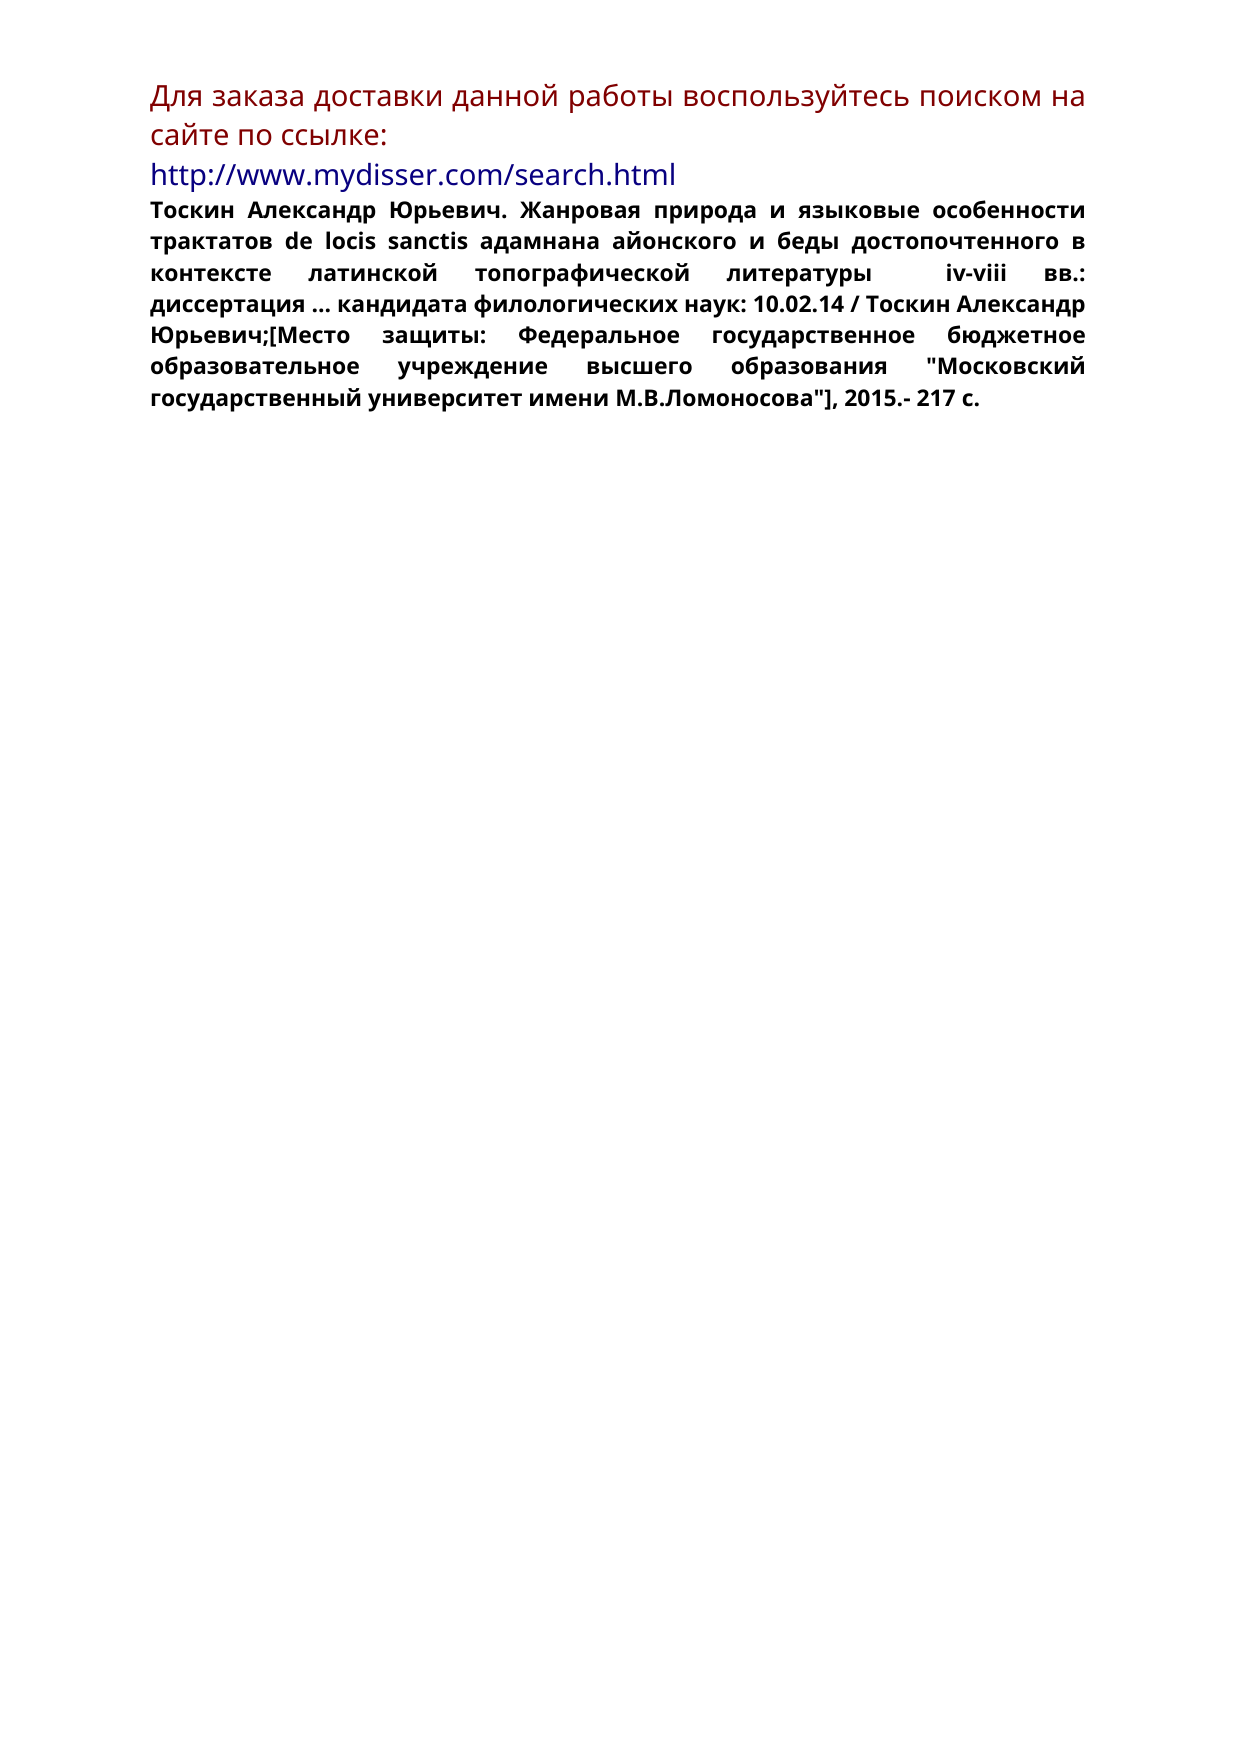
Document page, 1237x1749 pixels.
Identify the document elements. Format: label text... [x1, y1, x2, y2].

text Тоскин Александр Юрьевич. Жанровая природа и языковые особенности трактатов de locis sanctis адамнана айонского и беды достопочтенного в контексте латинской топографической литературы iv-viii вв.: диссертация ... кандидата филологических наук: 10.02.14 / Тоскин Александр Юрьевич;[Место защиты: Федеральное государственное бюджетное образовательное учреждение высшего образования "Московский государственный университет имени М.В.Ломоносова"], 2015.- 217 с. [150, 194, 1086, 413]
